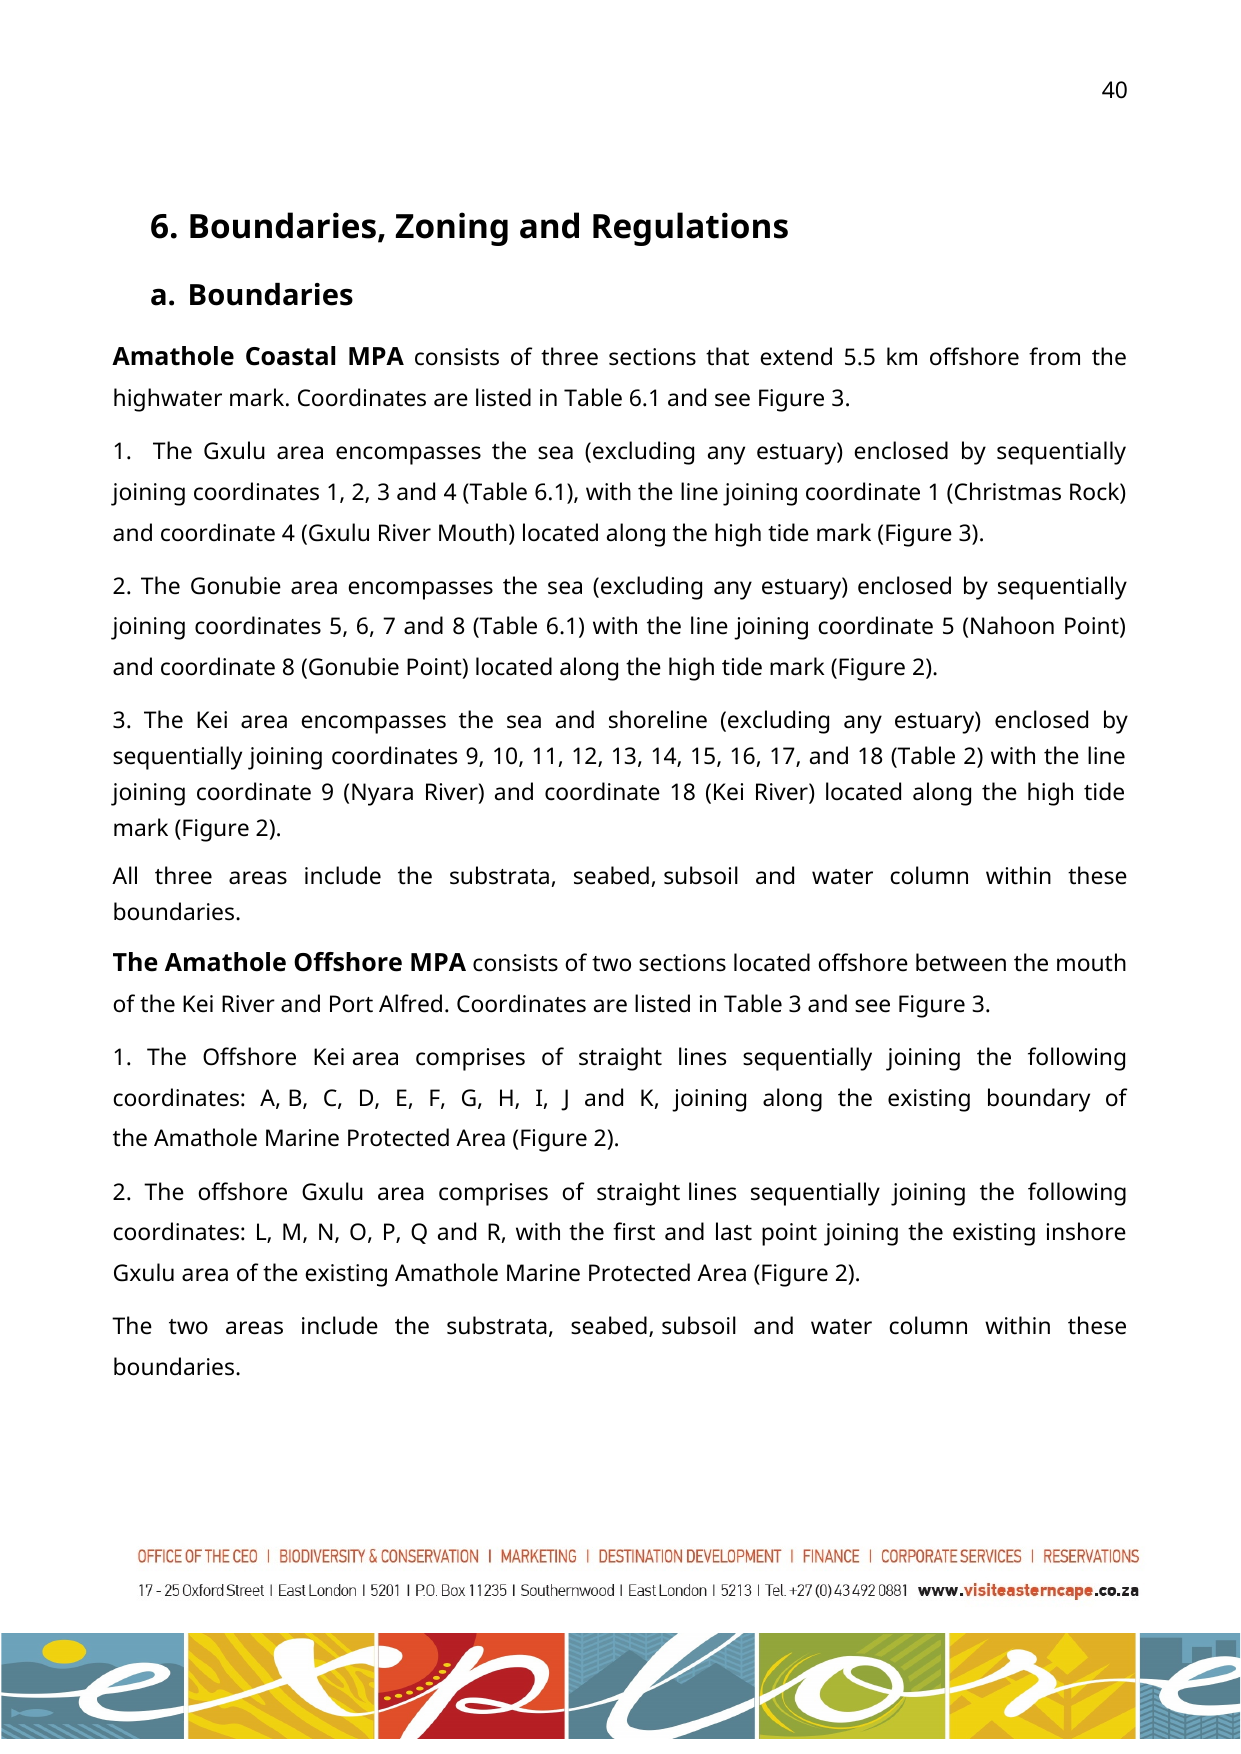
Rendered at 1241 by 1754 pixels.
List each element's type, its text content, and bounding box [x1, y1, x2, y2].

text 2. The offshore Gxulu area comprises of straight lines sequentially joining the following coordinates: L, M, N, O, P, Q and R, with the first and last point joining the existing inshore Gxulu area of the existing Amathole Marine Protected Area (Figure 2). [112, 1176, 1128, 1288]
text 3. The Kei area encompasses the sea and shoreline (excluding any estuary) enclosed by sequentially joining coordinates 9, 10, 11, 12, 13, 14, 15, 16, 17, and 18 (Table 2) with the line joining coordinate 9 (Nyara River) and coordinate 18 (Kei River) located along the high tide mark (Figure 2). [112, 704, 1128, 843]
picture [1, 1633, 1241, 1739]
text The Amathole Offshore MPA consists of two sections located offshore between the mouth of the Kei River and Port Alfred. Coordinates are listed in Table 3 and see Figure 3. [112, 944, 1128, 1019]
text All three areas include the substrata, seabed, subsoil and water column within these boundaries. [112, 860, 1128, 927]
text 1. The Offshore Kei area comprises of straight lines sequentially joining the following coordinates: A, B, C, D, E, F, G, H, I, J and K, joining along the existing boundary of the Amathole Marine Protected Area (Figure 2). [112, 1041, 1128, 1154]
text 2. The Gonubie area encompasses the sea (excluding any estuary) enclosed by sequentially joining coordinates 5, 6, 7 and 8 (Table 6.1) with the line joining coordinate 5 (Nahoon Point) and coordinate 8 (Gonubie Point) located along the high tide mark (Figure 2). [112, 569, 1128, 682]
picture [112, 1535, 1168, 1610]
text The two areas include the substrata, seabed, subsoil and water column within these boundaries. [112, 1310, 1128, 1382]
subtitle Boundaries [150, 274, 1128, 314]
subtitle Boundaries, Zoning and Regulations [150, 203, 1128, 248]
text Amathole Coastal MPA consists of three sections that extend 5.5 km offshore from the highwater mark. Coordinates are listed in Table 6.1 and see Figure 3. [112, 339, 1128, 413]
text 1. The Gxulu area encompasses the sea (excluding any estuary) enclosed by sequentially joining coordinates 1, 2, 3 and 4 (Table 6.1), with the line joining coordinate 1 (Christmas Rock) and coordinate 4 (Gxulu River Mouth) located along the high tide mark (Figure 3). [112, 435, 1128, 548]
